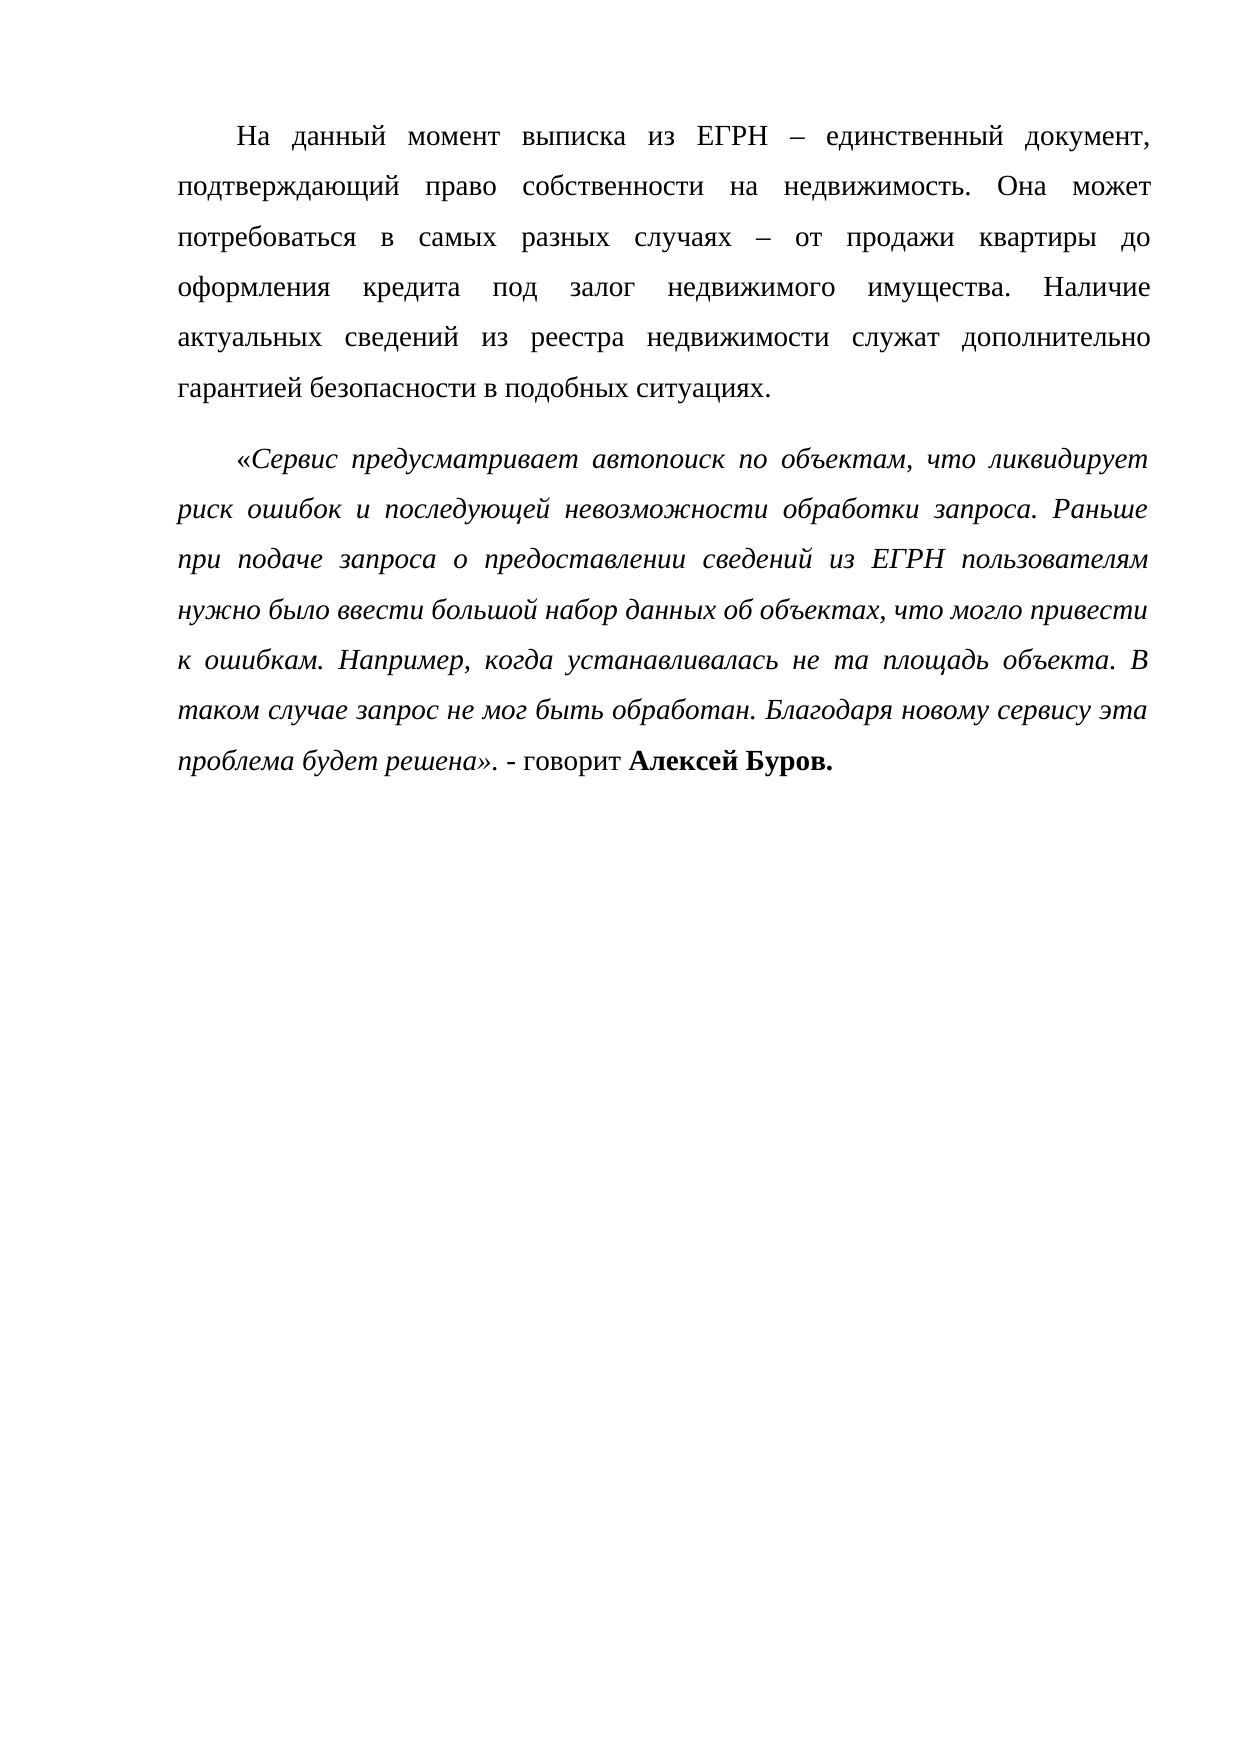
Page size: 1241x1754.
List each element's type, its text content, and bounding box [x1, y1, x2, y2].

text На данный момент выписка из ЕГРН – единственный документ, подтверждающий право собственности на недвижимость. Она может потребоваться в самых разных случаях – от продажи квартиры до оформления кредита под залог недвижимого имущества. Наличие актуальных сведений из реестра недвижимости служат дополнительно гарантией безопасности в подобных ситуациях. [177, 118, 1152, 403]
text «Сервис предусматривает автопоиск по объектам, что ликвидирует риск ошибок и последующей невозможности обработки запроса. Раньше при подаче запроса о предоставлении сведений из ЕГРН пользователям нужно было ввести большой набор данных об объектах, что могло привести к ошибкам. Например, когда устанавливалась не та площадь объекта. В таком случае запрос не мог быть обработан. Благодаря новому сервису эта проблема будет решена». - говорит Алексей Буров. [177, 441, 1152, 776]
